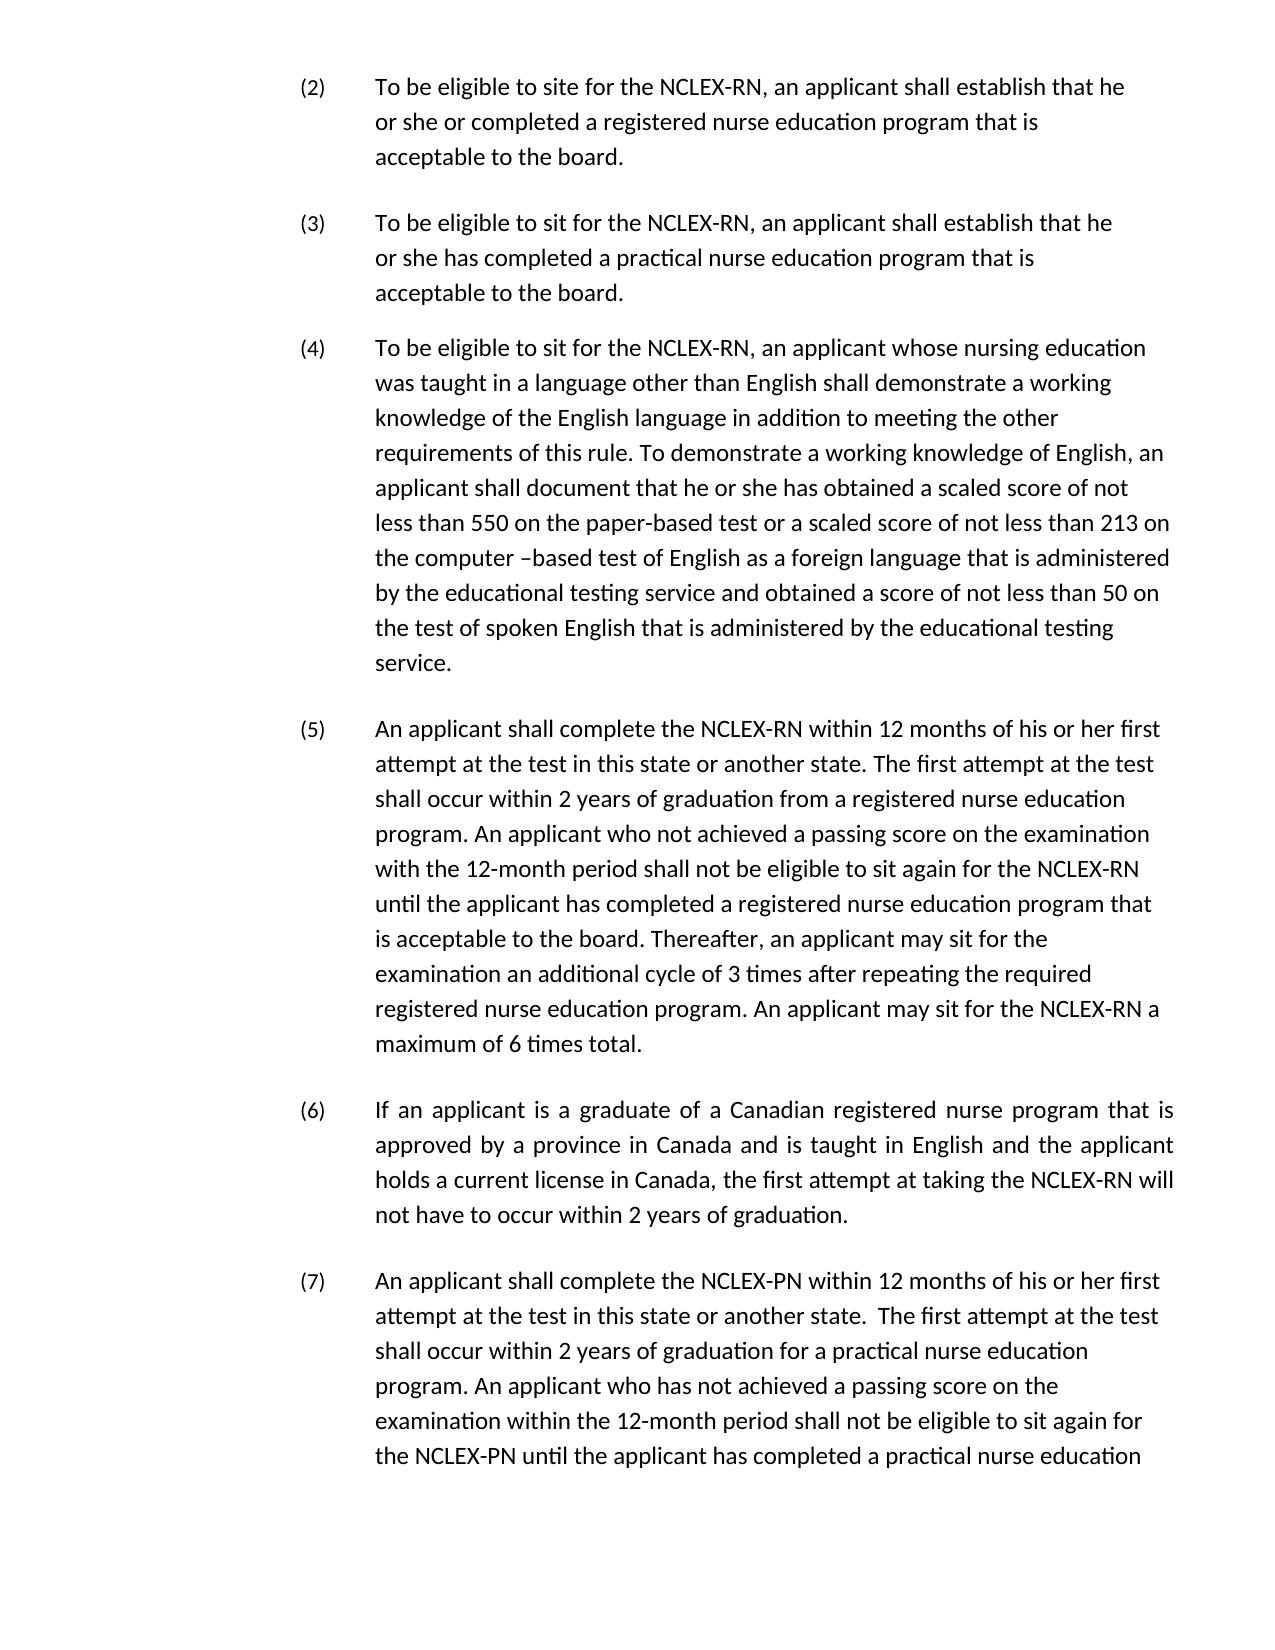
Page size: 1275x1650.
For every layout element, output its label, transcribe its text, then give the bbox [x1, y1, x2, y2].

list An applicant shall complete the NCLEX-RN within 12 months of his or her first attempt at the test in this state or another state. The first attempt at the test shall occur within 2 years of graduation from a registered nurse education program. An applicant who not achieved a passing score on the examination with the 12-month period shall not be eligible to sit again for the NCLEX-RN until the applicant has completed a registered nurse education program that is acceptable to the board. Thereafter, an applicant may sit for the examination an additional cycle of 3 times after repeating the required registered nurse education program. An applicant may sit for the NCLEX-RN a maximum of 6 times total. [300, 713, 1173, 1058]
list If an applicant is a graduate of a Canadian registered nurse program that is approved by a province in Canada and is taught in English and the applicant holds a current license in Canada, the first attempt at taking the NCLEX-RN will not have to occur within 2 years of graduation. [300, 1094, 1174, 1229]
list To be eligible to site for the NCLEX-RN, an applicant shall establish that he or she or completed a registered nurse education program that is acceptable to the board. [300, 71, 1128, 171]
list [300, 1265, 1177, 1470]
list To be eligible to sit for the NCLEX-RN, an applicant whose nursing education was taught in a language other than English shall demonstrate a working knowledge of the English language in addition to meeting the other requirements of this rule. To demonstrate a working knowledge of English, an applicant shall document that he or she has obtained a scaled score of not less than 550 on the paper-based test or a scaled score of not less than 213 on the computer –based test of English as a foreign language that is administered by the educational testing service and obtained a score of not less than 50 on the test of spoken English that is administered by the educational testing service. [300, 332, 1171, 677]
list To be eligible to sit for the NCLEX-RN, an applicant shall establish that he or she has completed a practical nurse education program that is acceptable to the board. [300, 207, 1128, 307]
